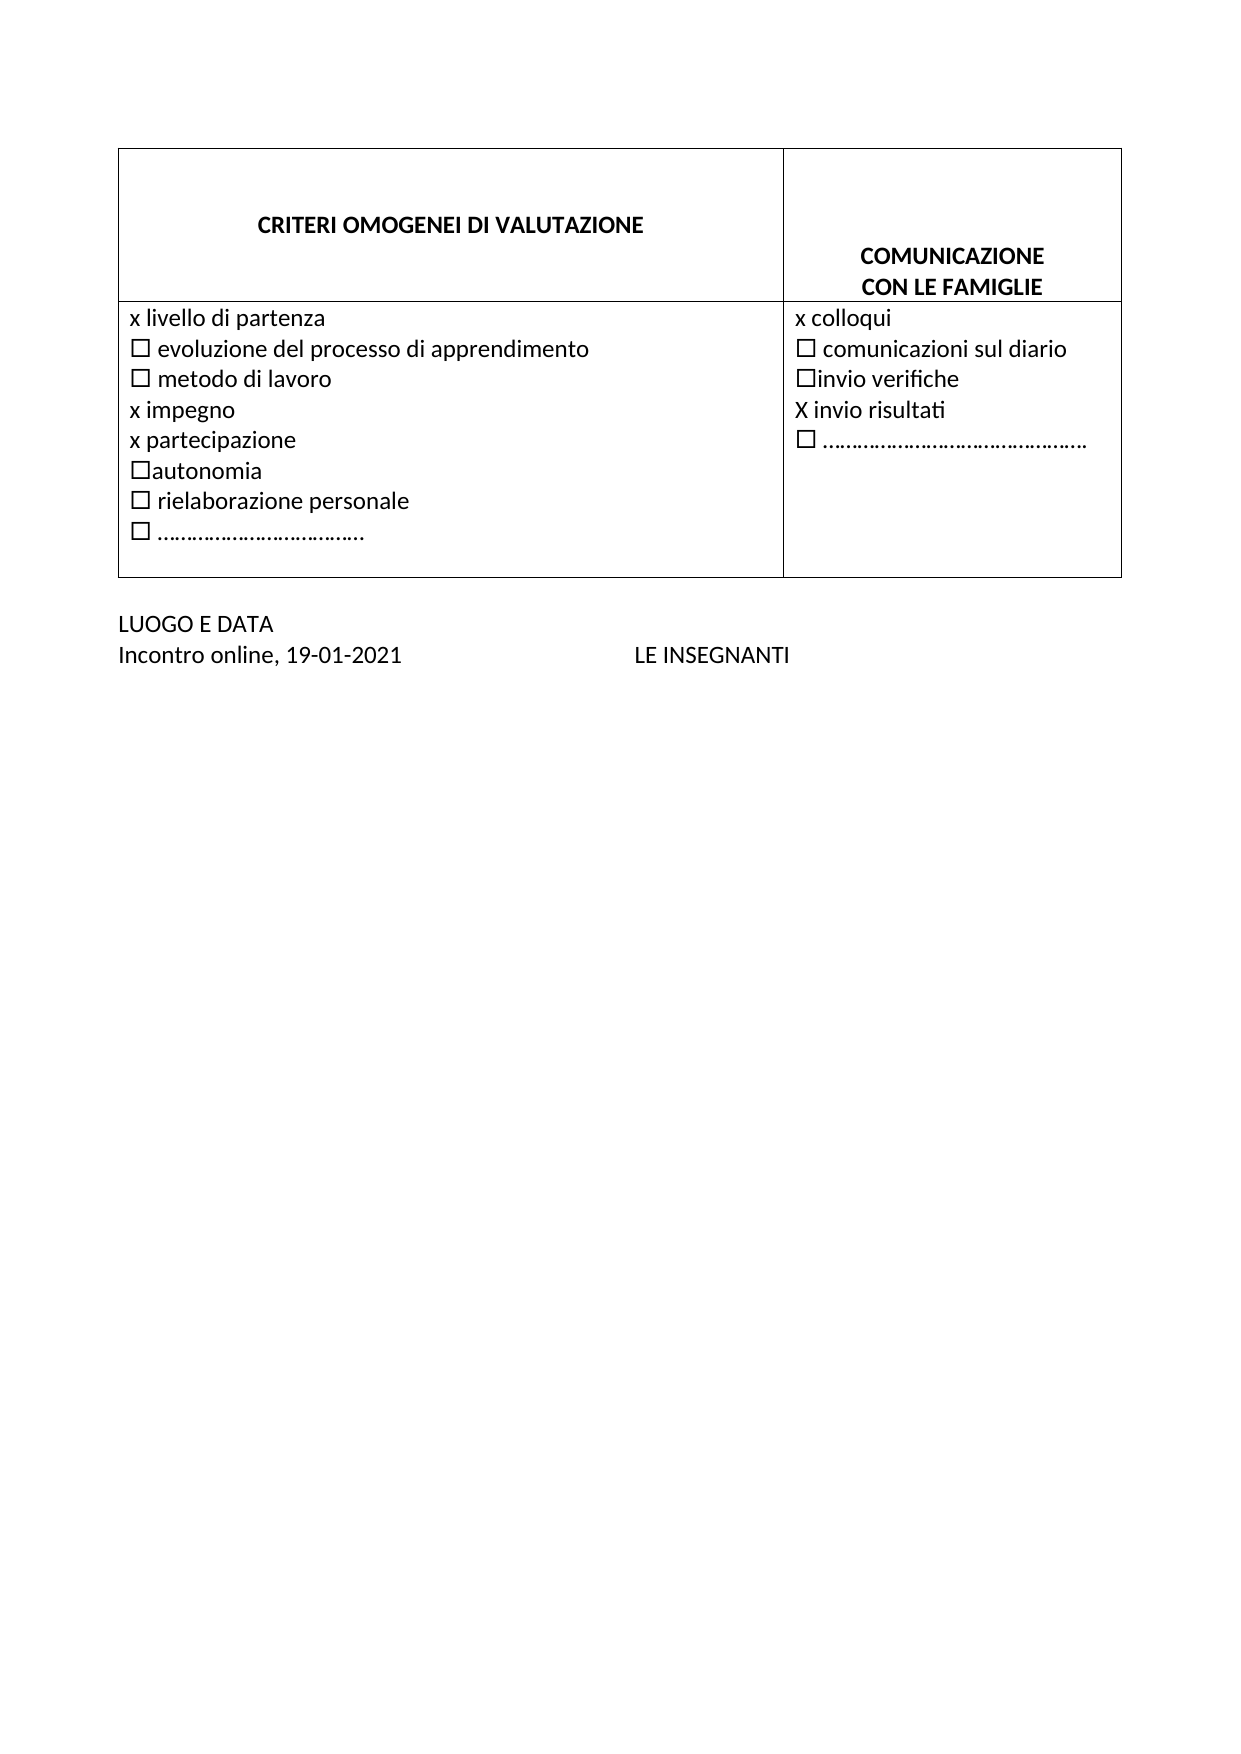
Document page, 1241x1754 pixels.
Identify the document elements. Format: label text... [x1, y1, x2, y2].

text Incontro online, 19-01-2021 LE INSEGNANTI [118, 639, 1122, 669]
text LUOGO E DATA [118, 608, 1122, 639]
table_cell x colloqui comunicazioni sul diario invio verifiche X invio risultati ………………………………………. [784, 302, 1121, 577]
table_cell COMUNICAZIONE CON LE FAMIGLIE [784, 149, 1121, 301]
table_cell x livello di partenza evoluzione del processo di apprendimento metodo di lavoro x impegno x partecipazione autonomia rielaborazione personale ……………………………… [119, 302, 783, 577]
table_cell CRITERI OMOGENEI DI VALUTAZIONE [119, 149, 783, 301]
